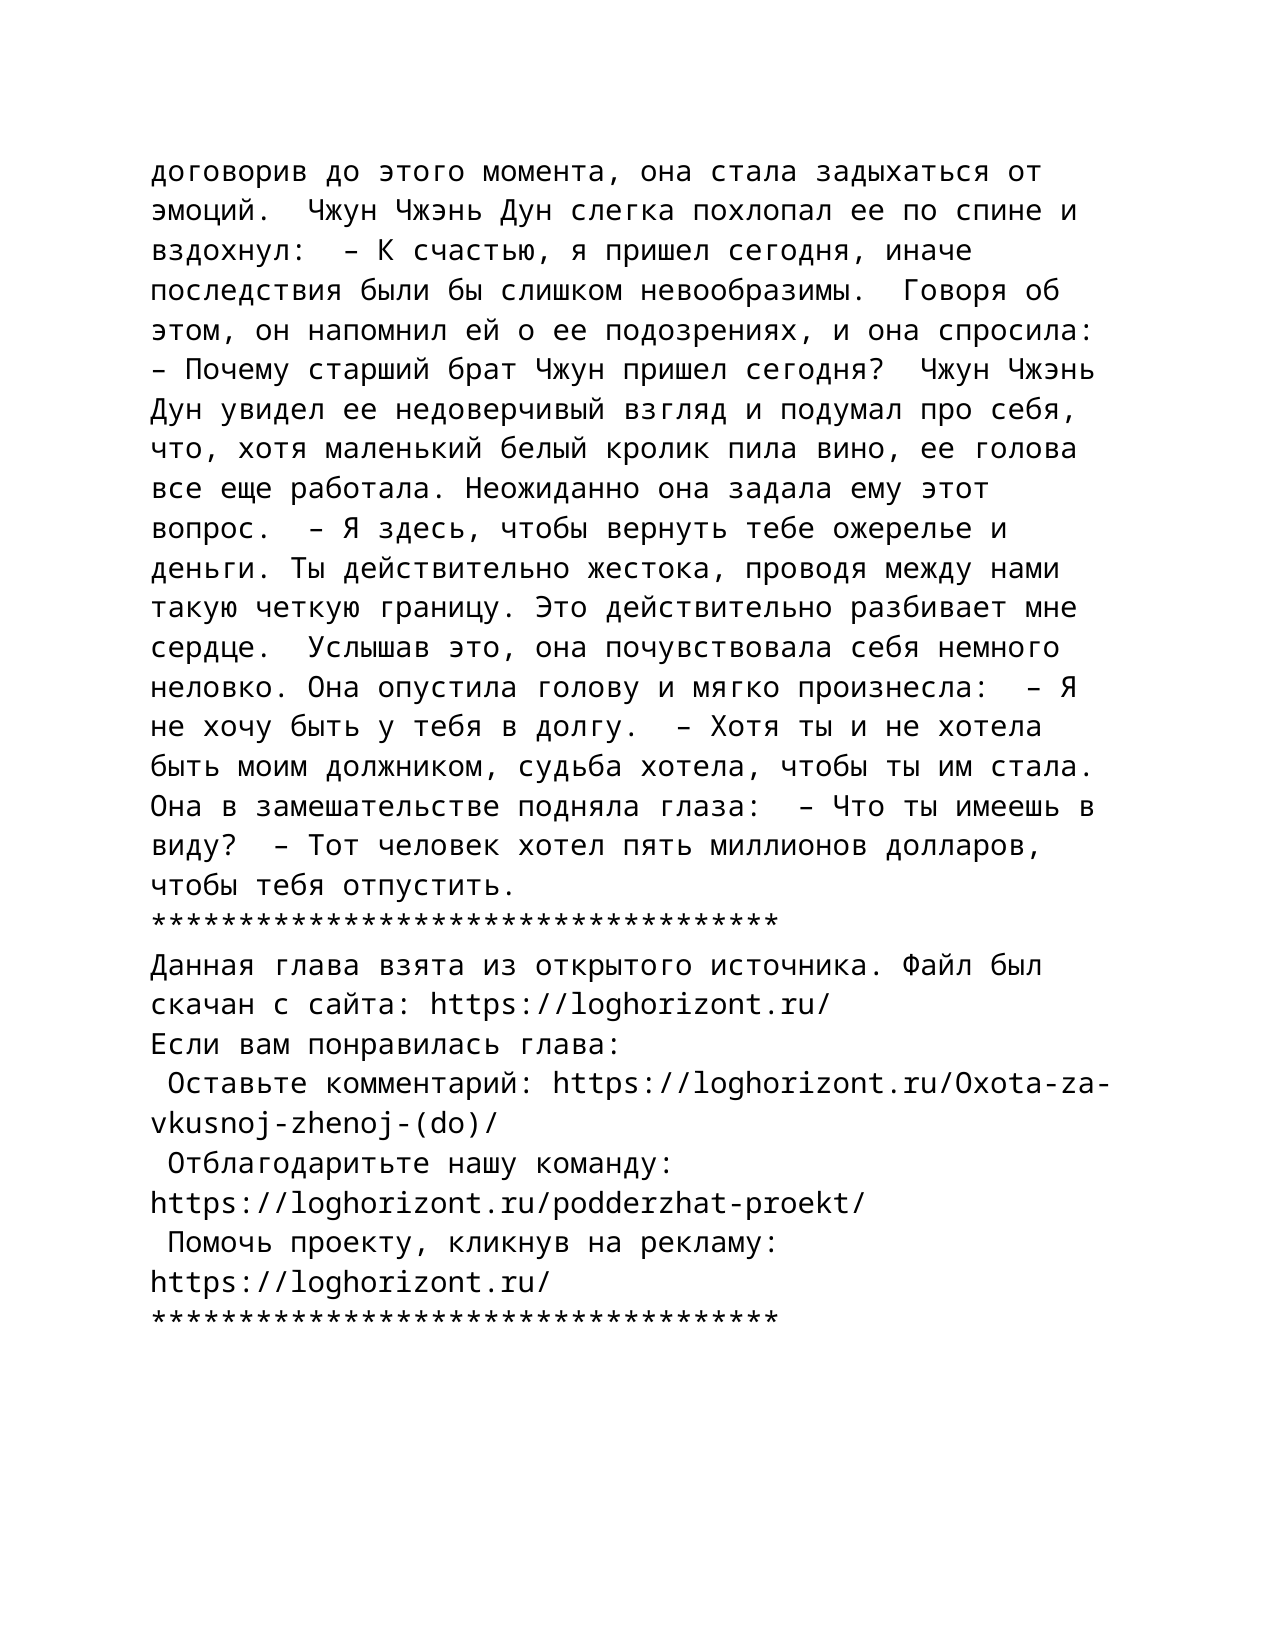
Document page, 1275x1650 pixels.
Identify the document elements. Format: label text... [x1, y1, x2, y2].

text Отблагодаритьте нашу команду: https://loghorizont.ru/podderzhat-proekt/ [150, 1142, 1125, 1222]
text Данная глава взята из открытого источника. Файл был скачан с сайта: https://loghorizont.ru/ [150, 944, 1125, 1023]
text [150, 150, 1125, 904]
text Помочь проекту, кликнув на рекламу: https://loghorizont.ru/ [150, 1222, 1125, 1301]
text ************************************ [150, 904, 1125, 944]
text ************************************ [150, 1301, 1125, 1341]
text Оставьте комментарий: https://loghorizont.ru/Oxota-za-vkusnoj-zhenoj-(do)/ [150, 1063, 1125, 1142]
text Если вам понравилась глава: [150, 1023, 1125, 1063]
